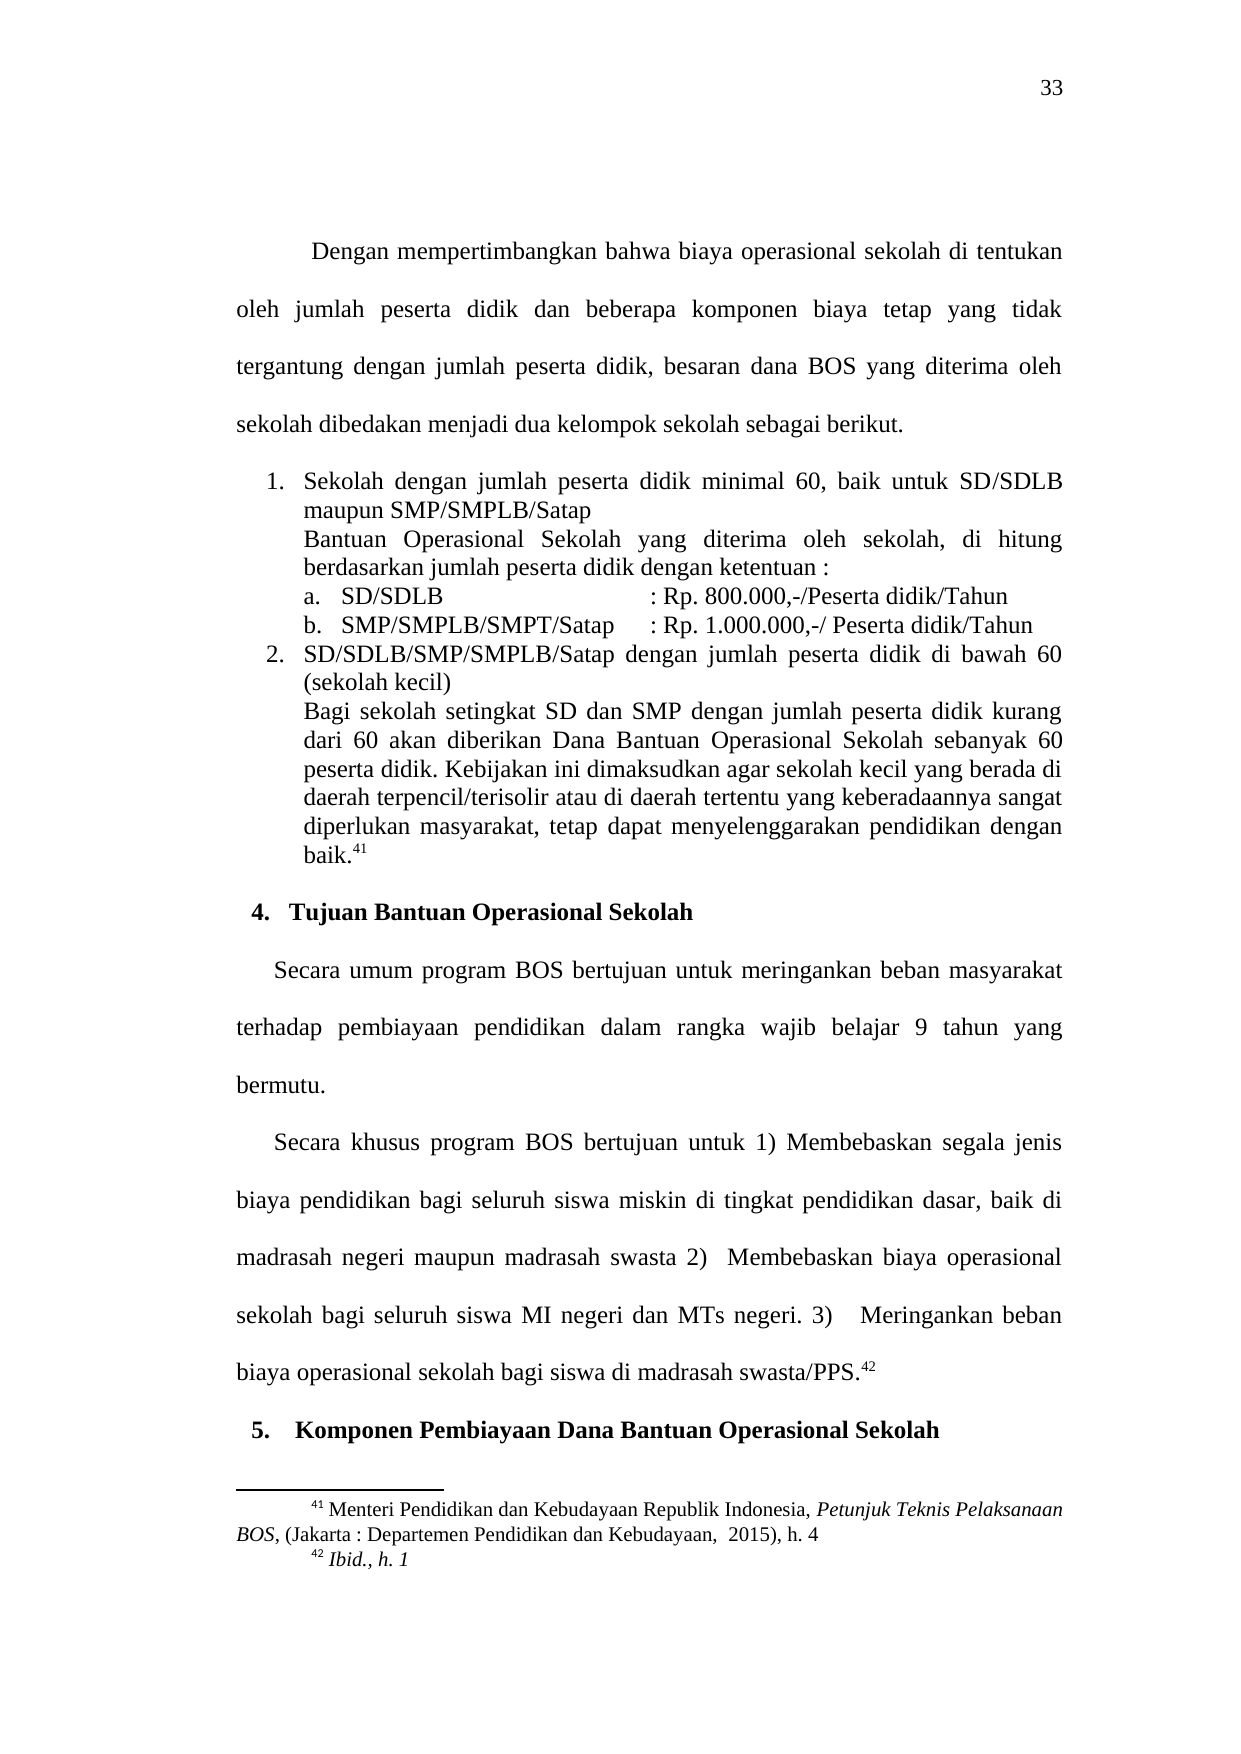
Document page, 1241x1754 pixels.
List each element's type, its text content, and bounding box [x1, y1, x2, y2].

list Sekolah dengan jumlah peserta didik minimal 60, baik untuk SD/SDLB maupun SMP/SMPLB/Satap [266, 466, 1063, 524]
list Secara khusus program BOS bertujuan untuk 1) Membebaskan segala jenis biaya pendidikan bagi seluruh siswa miskin di tingkat pendidikan dasar, baik di madrasah negeri maupun madrasah swasta 2) Membebaskan biaya operasional sekolah bagi seluruh siswa MI negeri dan MTs negeri. 3) Meringankan beban biaya operasional sekolah bagi siswa di madrasah swasta/PPS. [236, 1127, 1063, 1386]
list Komponen Pembiayaan Dana Bantuan Operasional Sekolah [251, 1415, 1063, 1444]
list Bantuan Operasional Sekolah yang diterima oleh sekolah, di hitung berdasarkan jumlah peserta didik dengan ketentuan : [303, 524, 1063, 581]
list SD/SDLB : Rp. 800.000,-/Peserta didik/Tahun [303, 581, 1063, 610]
list Bagi sekolah setingkat SD dan SMP dengan jumlah peserta didik kurang dari 60 akan diberikan Dana Bantuan Operasional Sekolah sebanyak 60 peserta didik. Kebijakan ini dimaksudkan agar sekolah kecil yang berada di daerah terpencil/terisolir atau di daerah tertentu yang keberadaannya sangat diperlukan masyarakat, tetap dapat menyelenggarakan pendidikan dengan baik. [303, 696, 1063, 869]
list Tujuan Bantuan Operasional Sekolah [251, 897, 1063, 926]
list SD/SDLB/SMP/SMPLB/Satap dengan jumlah peserta didik di bawah 60 (sekolah kecil) [266, 639, 1063, 696]
list Secara umum program BOS bertujuan untuk meringankan beban masyarakat terhadap pembiayaan pendidikan dalam rangka wajib belajar 9 tahun yang bermutu. [236, 955, 1063, 1099]
list SMP/SMPLB/SMPT/Satap : Rp. 1.000.000,-/ Peserta didik/Tahun [303, 610, 1063, 639]
list Dengan mempertimbangkan bahwa biaya operasional sekolah di tentukan oleh jumlah peserta didik dan beberapa komponen biaya tetap yang tidak tergantung dengan jumlah peserta didik, besaran dana BOS yang diterima oleh sekolah dibedakan menjadi dua kelompok sekolah sebagai berikut. [236, 236, 1063, 437]
